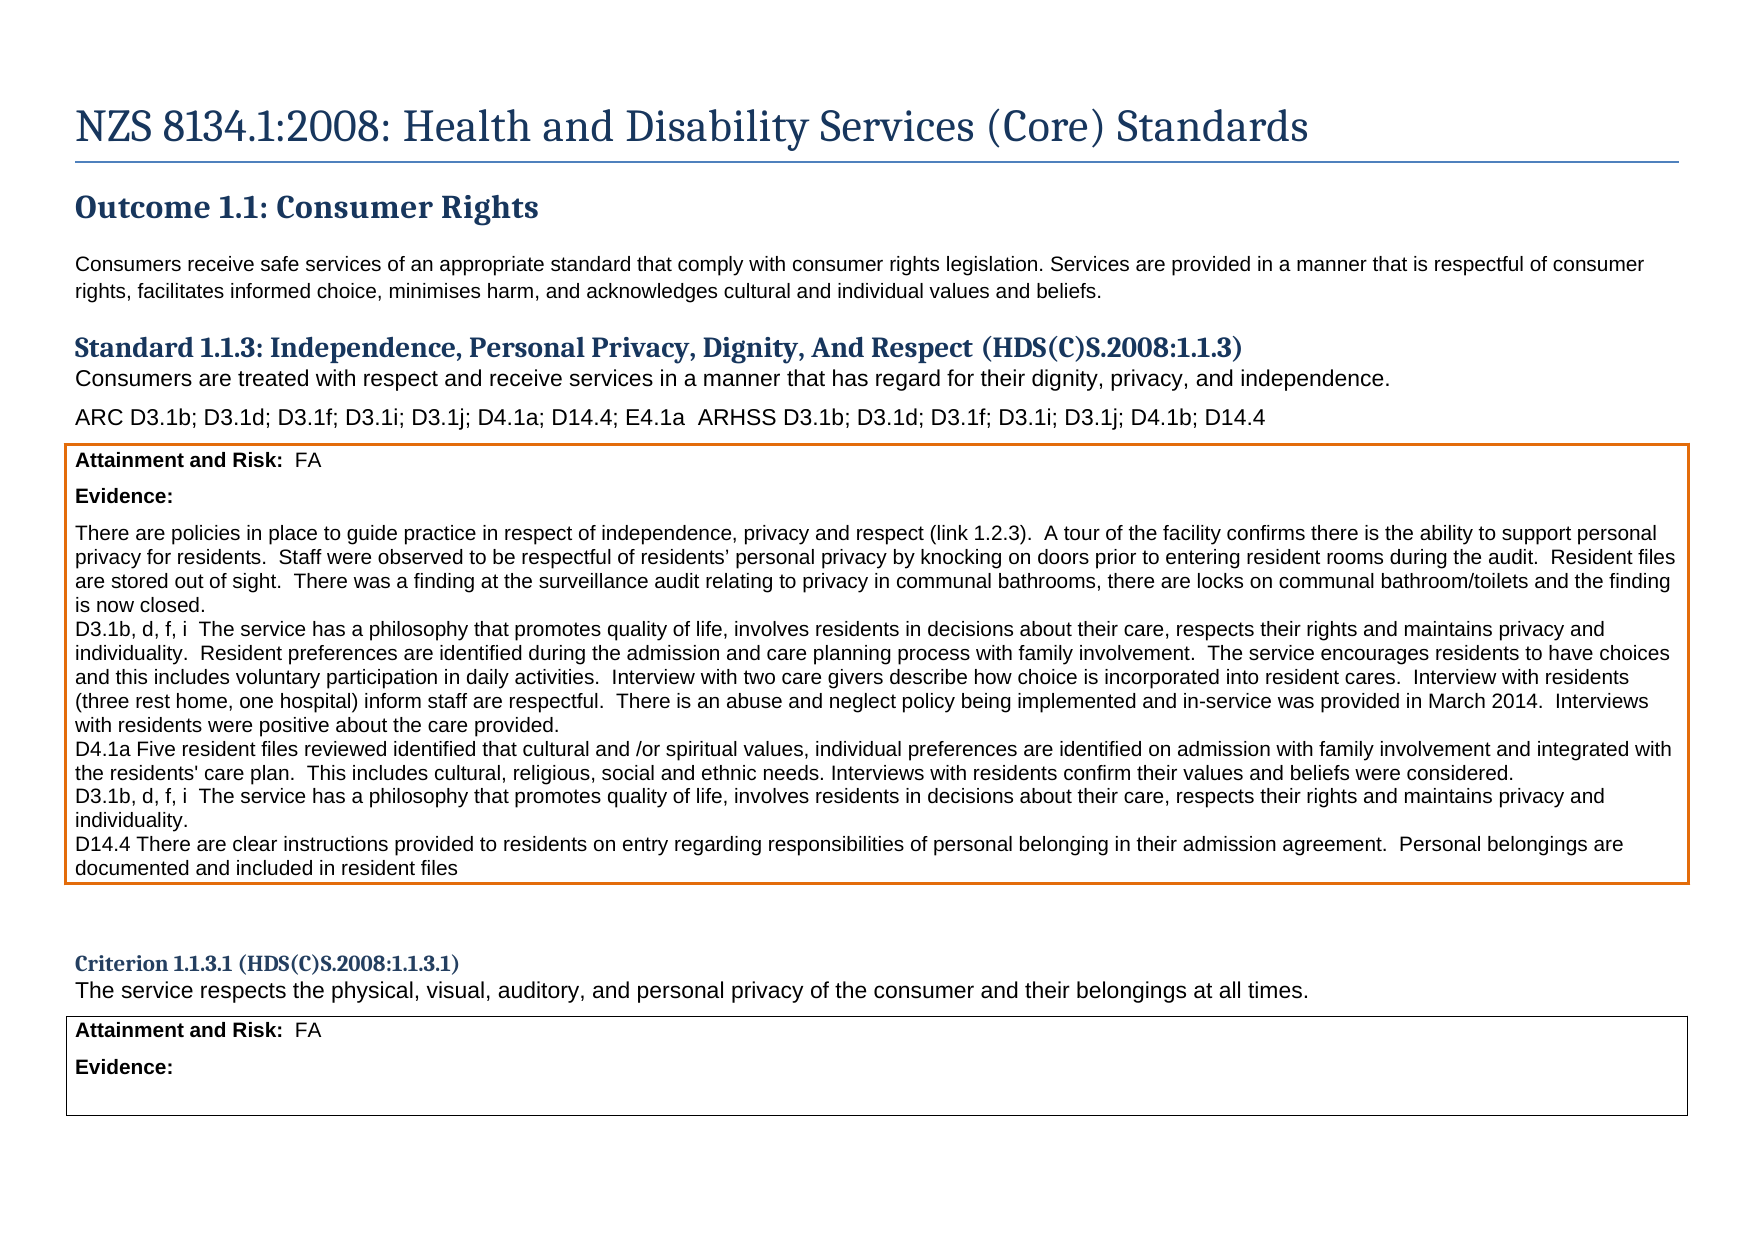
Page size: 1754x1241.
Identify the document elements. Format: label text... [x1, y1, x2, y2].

subtitle Criterion 1.1.3.1 (HDS(C)S.2008:1.1.3.1) [75, 950, 1679, 977]
subtitle NZS 8134.1:2008: Health and Disability Services (Core) Standards [75, 100, 1679, 161]
text Attainment and Risk: FA [67, 446, 1687, 472]
text Evidence: [67, 479, 1687, 508]
subtitle Standard 1.1.3: Independence, Personal Privacy, Dignity, And Respect (HDS(C)S.2008:1.1.3) [75, 331, 1679, 365]
text ARC D3.1b; D3.1d; D3.1f; D3.1i; D3.1j; D4.1a; D14.4; E4.1a ARHSS D3.1b; D3.1d; D3.1f; D3.1i; D3.1j; D4.1b; D14.4 [75, 404, 1679, 430]
text The service respects the physical, visual, auditory, and personal privacy of the consumer and their belongings at all times. [75, 977, 1679, 1003]
text Evidence: [67, 1052, 1687, 1079]
text Consumers receive safe services of an appropriate standard that comply with consumer rights legislation. Services are provided in a manner that is respectful of consumer rights, facilitates informed choice, minimises harm, and acknowledges cultural and individual values and beliefs. [75, 251, 1679, 303]
text Attainment and Risk: FA [67, 1017, 1687, 1042]
text There are policies in place to guide practice in respect of independence, privacy and respect (link 1.2.3). A tour of the facility confirms there is the ability to support personal privacy for residents. Staff were observed to be respectful of residents’ personal privacy by knocking on doors prior to entering resident rooms during the audit. Resident files are stored out of sight. There was a finding at the surveillance audit relating to privacy in communal bathrooms, there are locks on communal bathroom/toilets and the finding is now closed. D3.1b, d, f, i The service has a philosophy that promotes quality of life, involves residents in decisions about their care, respects their rights and maintains privacy and individuality. Resident preferences are identified during the admission and care planning process with family involvement. The service encourages residents to have choices and this includes voluntary participation in daily activities. Interview with two care givers describe how choice is incorporated into resident cares. Interview with residents (three rest home, one hospital) inform staff are respectful. There is an abuse and neglect policy being implemented and in-service was provided in March 2014. Interviews with residents were positive about the care provided. D4.1a Five resident files reviewed identified that cultural and /or spiritual values, individual preferences are identified on admission with family involvement and integrated with the residents' care plan. This includes cultural, religious, social and ethnic needs. Interviews with residents confirm their values and beliefs were considered. D3.1b, d, f, i The service has a philosophy that promotes quality of life, involves residents in decisions about their care, respects their rights and maintains privacy and individuality. D14.4 There are clear instructions provided to residents on entry regarding responsibilities of personal belonging in their admission agreement. Personal belongings are documented and included in resident files [67, 516, 1687, 882]
subtitle Outcome 1.1: Consumer Rights [75, 188, 1679, 226]
text Consumers are treated with respect and receive services in a manner that has regard for their dignity, privacy, and independence. [75, 365, 1679, 391]
